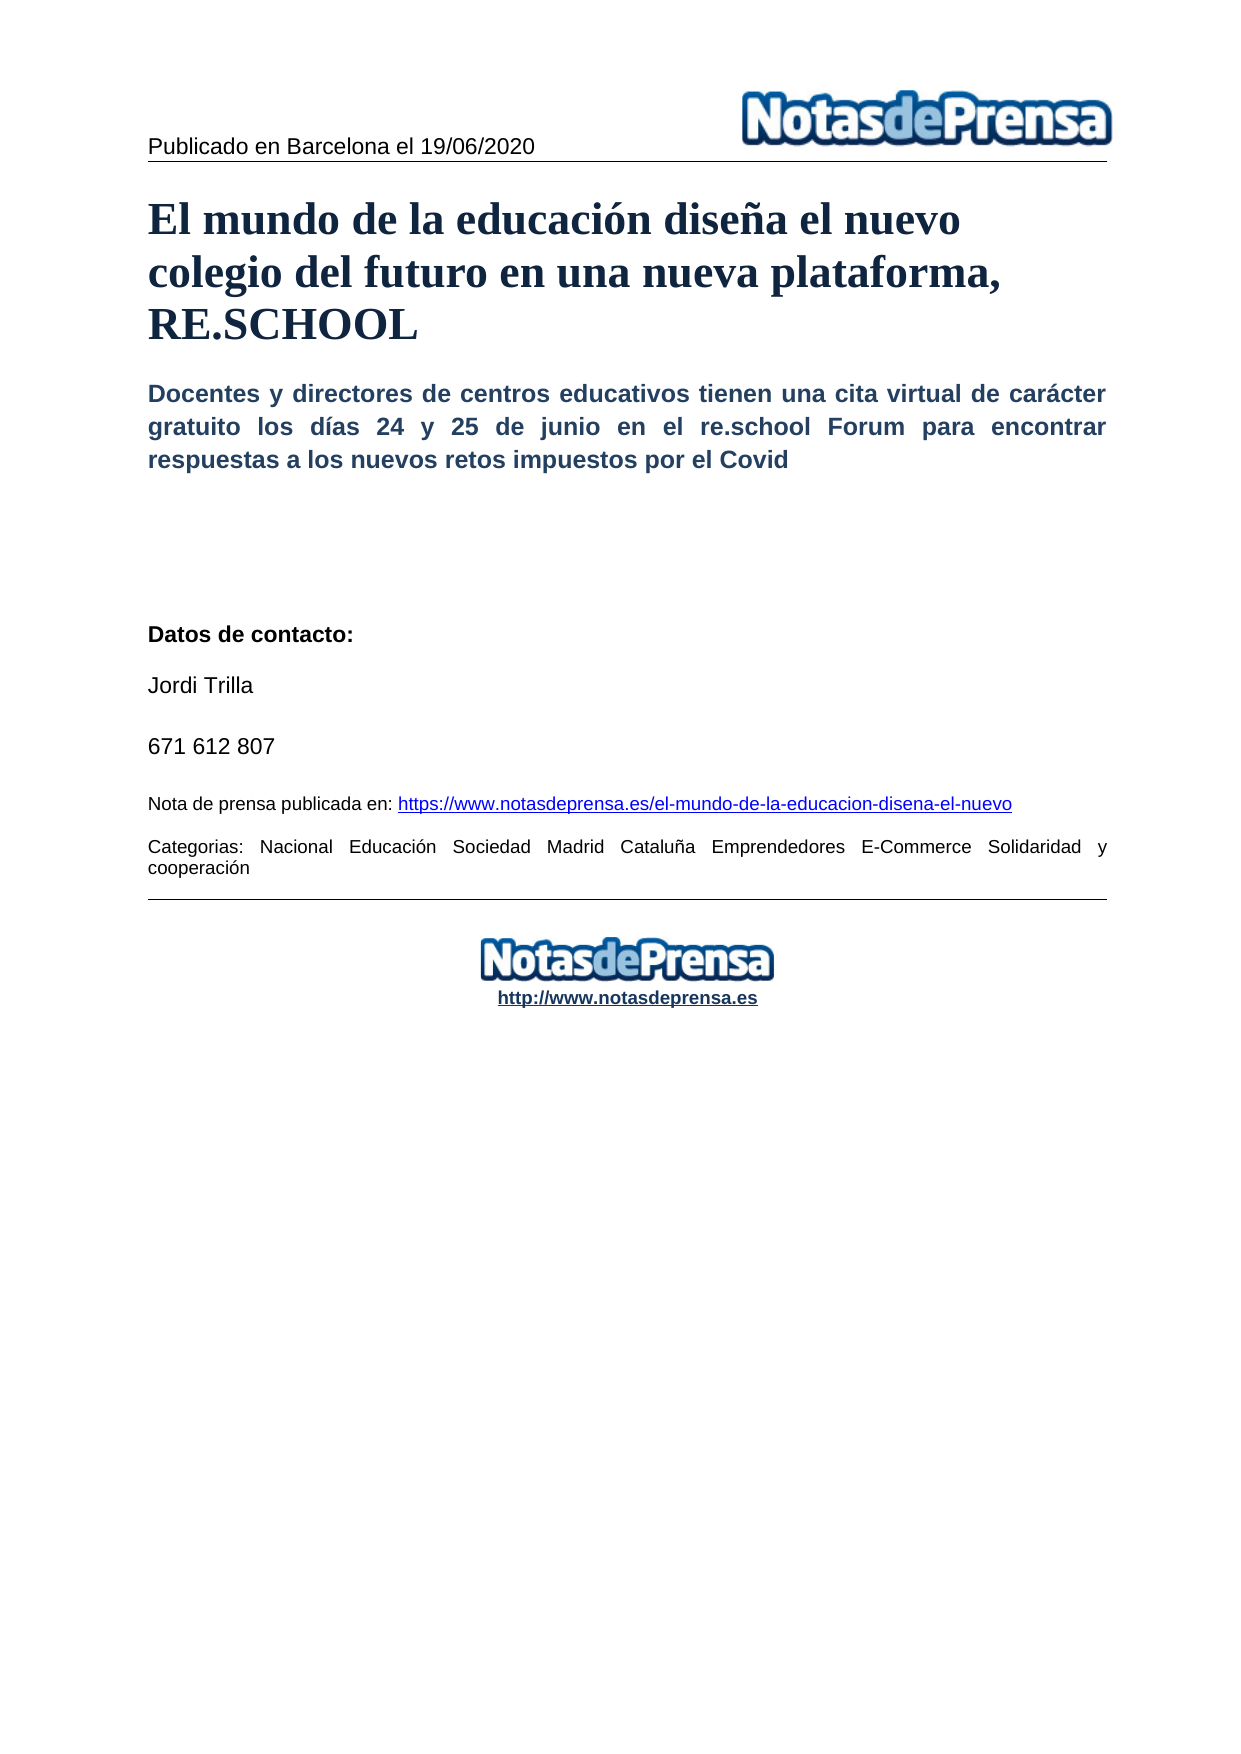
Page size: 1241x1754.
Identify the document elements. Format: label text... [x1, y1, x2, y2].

picture [742, 90, 1113, 148]
subtitle El mundo de la educación diseña el nuevo colegio del futuro en una nueva plataforma, RE.SCHOOL [148, 192, 1107, 350]
text Jordi Trilla [148, 672, 1063, 698]
text 671 612 807 [148, 733, 1063, 759]
text Datos de contacto: [148, 621, 1107, 647]
text Categorias: Nacional Educación Sociedad Madrid Cataluña Emprendedores E-Commerce Solidaridad y cooperación [148, 835, 1107, 878]
picture [480, 937, 775, 983]
text Nota de prensa publicada en: https://www.notasdeprensa.es/el-mundo-de-la-educacion-disena-el-nuevo [148, 793, 1107, 814]
text Publicado en Barcelona el 19/06/2020 [148, 133, 1107, 161]
subtitle Docentes y directores de centros educativos tienen una cita virtual de carácter gratuito los días 24 y 25 de junio en el re.school Forum para encontrar respuestas a los nuevos retos impuestos por el Covid [148, 379, 1107, 474]
text http://www.notasdeprensa.es [148, 986, 1107, 1008]
